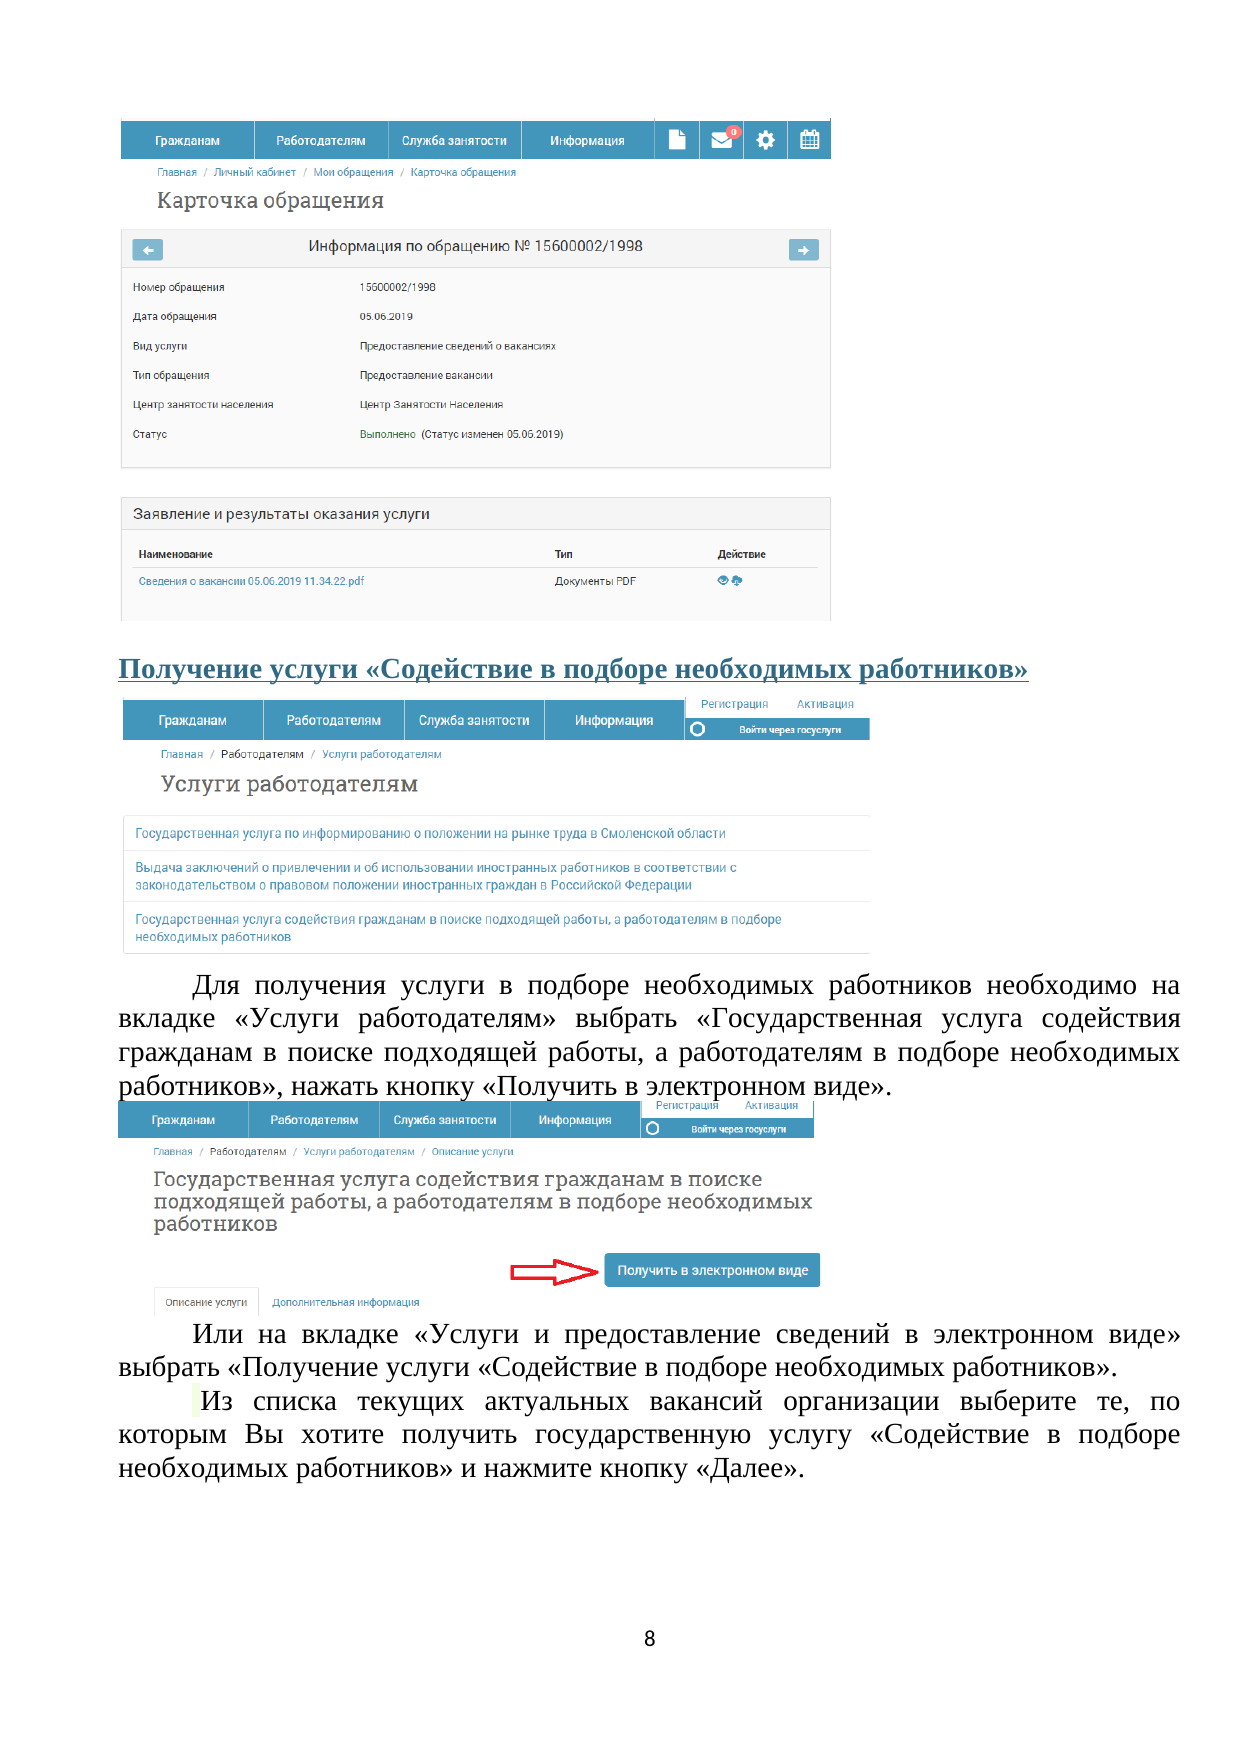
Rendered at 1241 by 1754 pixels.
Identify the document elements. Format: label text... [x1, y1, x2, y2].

picture [118, 118, 832, 621]
text Получение услуги «Содействие в подборе необходимых работников» [118, 652, 1181, 685]
text Из списка текущих актуальных вакансий организации выберите те, по которым Вы хотите получить государственную услугу «Содействие в подборе необходимых работников» и нажмите кнопку «Далее». [118, 1383, 1181, 1484]
subtitle Или на вкладке «Услуги и предоставление сведений в электронном виде» выбрать «Получение услуги «Содействие в подборе необходимых работников». [118, 1316, 1181, 1383]
picture [118, 1101, 821, 1316]
text Для получения услуги в подборе необходимых работников необходимо на вкладке «Услуги работодателям» выбрать «Государственная услуга содействия гражданам в поиске подходящей работы, а работодателям в подборе необходимых работников», нажать кнопку «Получить в электронном виде». [118, 967, 1181, 1101]
picture [118, 697, 870, 955]
